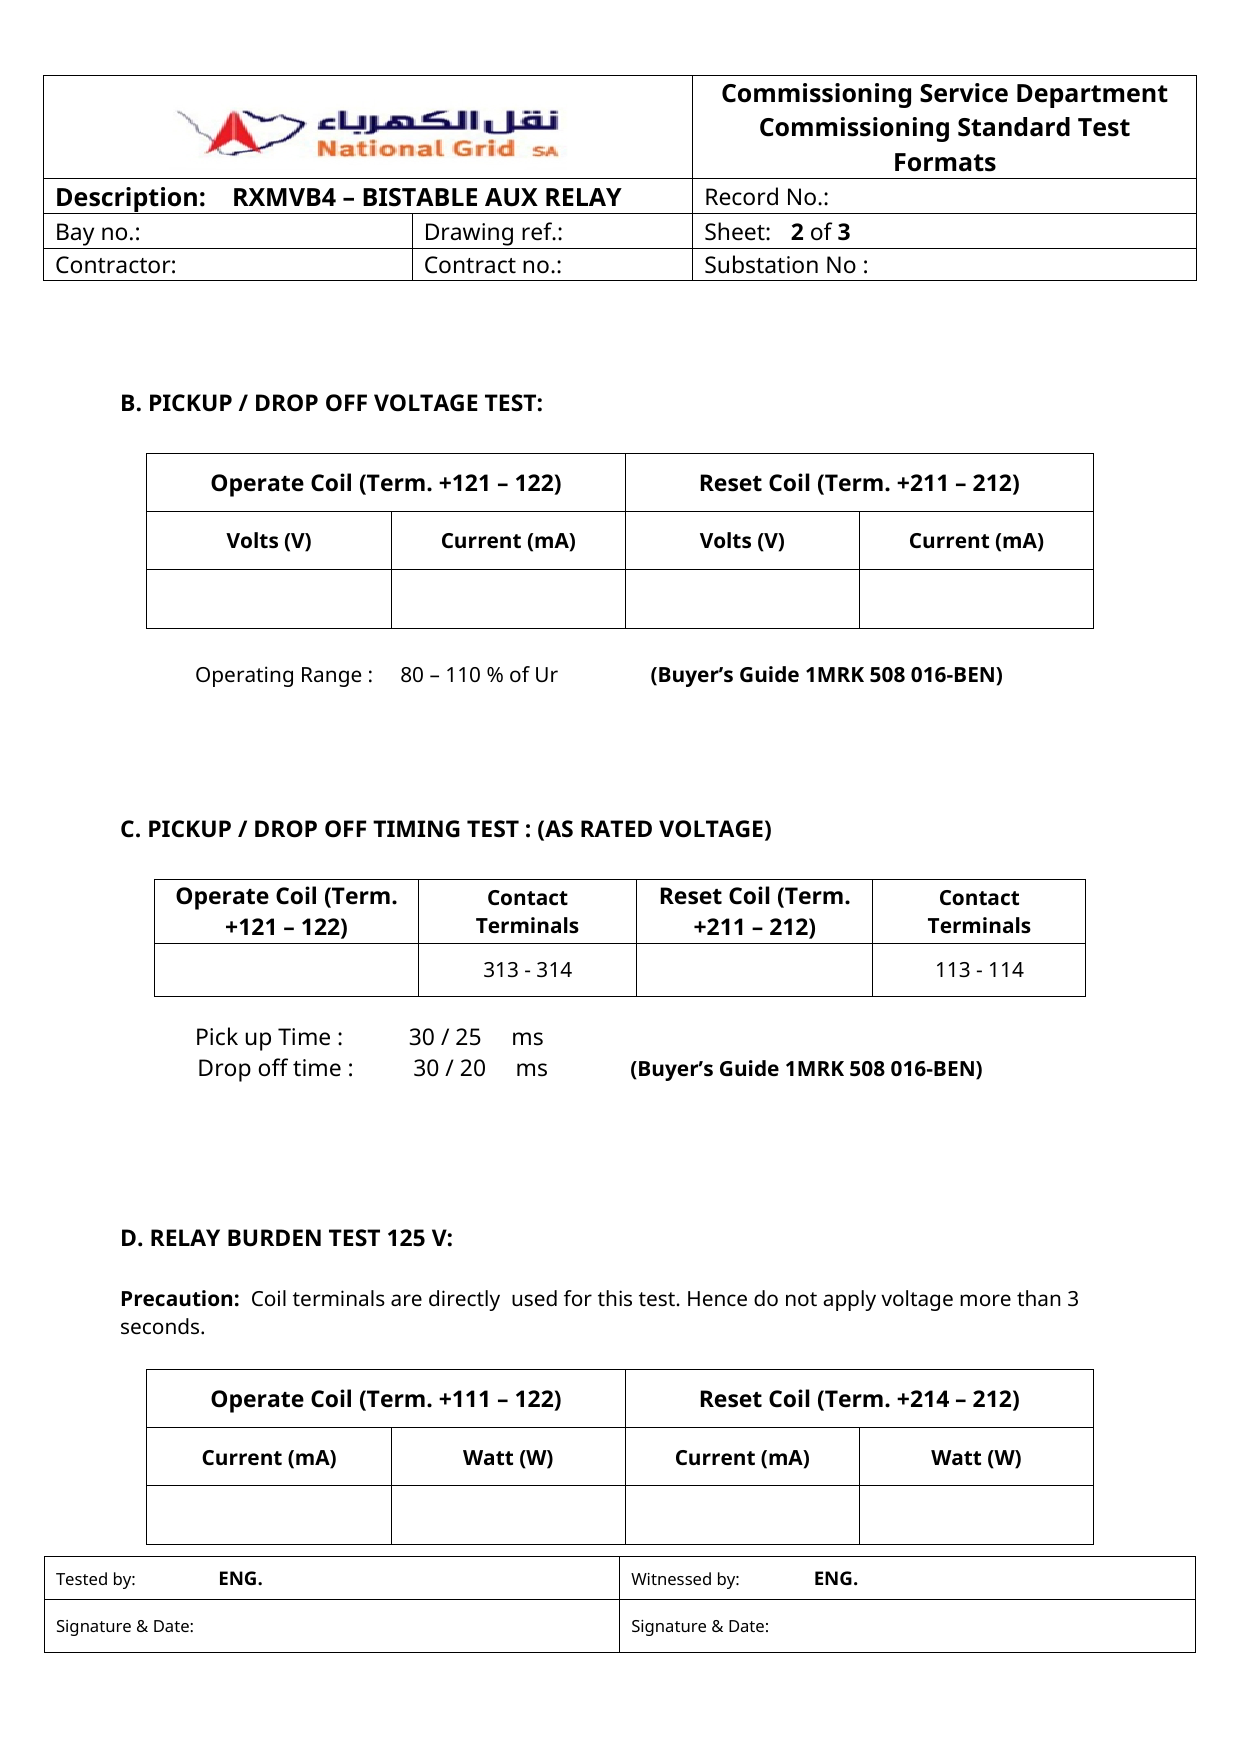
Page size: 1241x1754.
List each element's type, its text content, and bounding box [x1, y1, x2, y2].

subtitle D. RELAY BURDEN TEST 125 V: [120, 1222, 1120, 1253]
table_cell [392, 570, 625, 628]
table_header Operate Coil (Term. +121 – 122) [155, 880, 418, 942]
text Precaution: Coil terminals are directly used for this test. Hence do not apply voltage more than 3 seconds. [120, 1284, 1120, 1341]
table_cell [147, 570, 391, 628]
table_cell Current (mA) [626, 1428, 859, 1485]
table_cell Watt (W) [392, 1428, 625, 1485]
table_header Reset Coil (Term. +211 – 212) [626, 454, 1093, 511]
table_cell [860, 1486, 1093, 1544]
table_cell Current (mA) [147, 1428, 391, 1485]
picture [169, 96, 568, 170]
table_cell Volts (V) [626, 512, 859, 569]
text Drop off time : 30 / 20 ms (Buyer’s Guide 1MRK 508 016-BEN) [120, 1052, 1120, 1083]
table_cell Current (mA) [860, 512, 1093, 569]
subtitle C. PICKUP / DROP OFF TIMING TEST : (AS RATED VOLTAGE) [120, 813, 1120, 844]
text Operating Range : 80 – 110 % of (Buyer’s Guide 1MRK 508 016-BEN) [120, 660, 1120, 688]
table_cell [860, 570, 1093, 628]
table_header Reset Coil (Term. +211 – 212) [637, 880, 872, 942]
table_header Contact Terminals [873, 880, 1085, 942]
table_cell [392, 1486, 625, 1544]
table_cell [147, 1486, 391, 1544]
table_header Reset Coil (Term. +214 – 212) [626, 1370, 1093, 1427]
table_header Operate Coil (Term. +111 – 122) [147, 1370, 625, 1427]
table_cell [626, 1486, 859, 1544]
table_cell Current (mA) [392, 512, 625, 569]
table_header Operate Coil (Term. +121 – 122) [147, 454, 625, 511]
table_cell 113 - 114 [873, 944, 1085, 996]
text Pick up Time : 30 / 25 ms [120, 1021, 1120, 1052]
table_cell Watt (W) [860, 1428, 1093, 1485]
table_cell 313 - 314 [419, 944, 636, 996]
table_cell [626, 570, 859, 628]
table_cell [637, 944, 872, 996]
table_header Contact Terminals [419, 880, 636, 942]
subtitle B. PICKUP / DROP OFF VOLTAGE TEST: [120, 387, 1120, 418]
table_cell [155, 944, 418, 996]
table_cell Volts (V) [147, 512, 391, 569]
